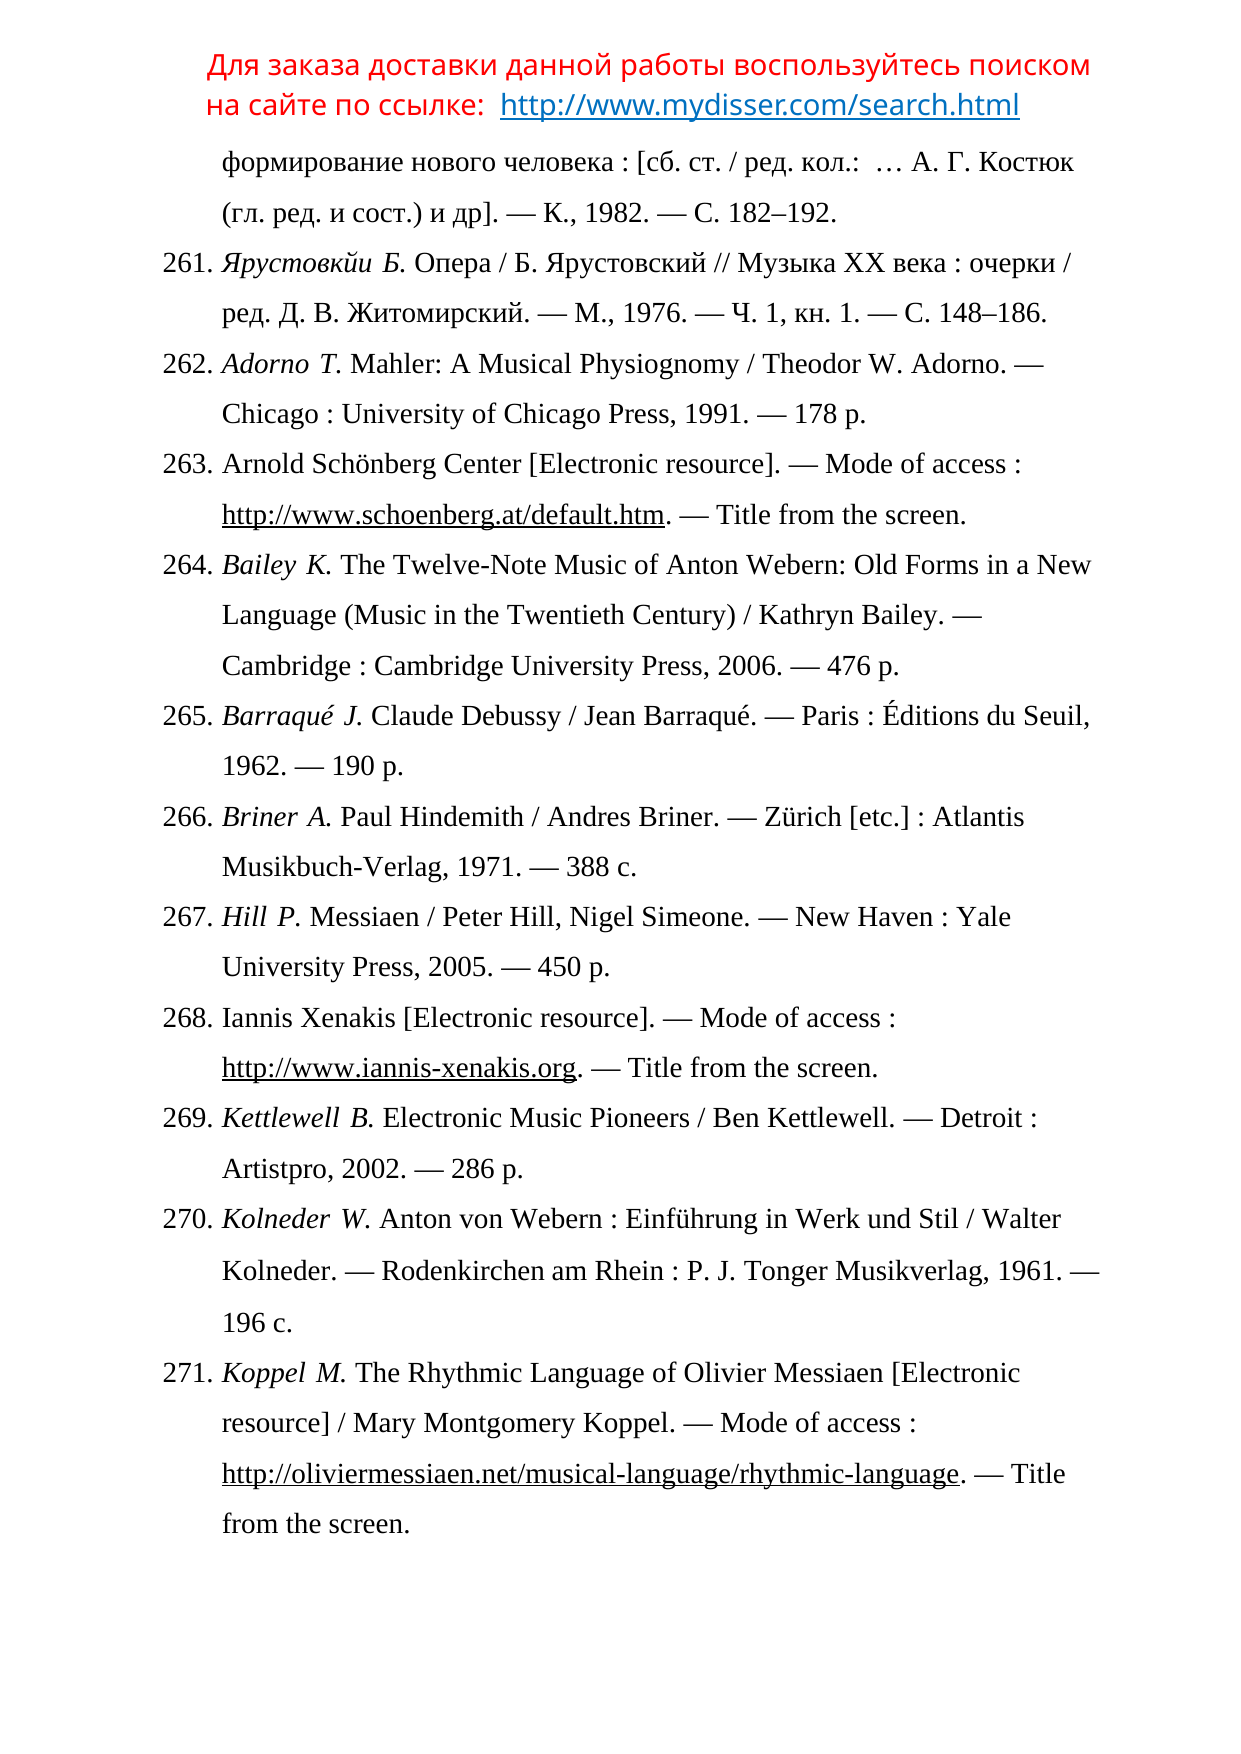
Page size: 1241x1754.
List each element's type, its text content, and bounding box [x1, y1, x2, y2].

list Koppel M. The Rhythmic Language of Olivier Messiaen [Electronic resource] / Mary Montgomery Koppel. ― Mode of access : http://oliviermessiaen.net/musical-language/rhythmic-language. — Title from the screen. [162, 1355, 1107, 1540]
list Bailey K. The Twelve-Note Music of Anton Webern: Old Forms in a New Language (Music in the Twentieth Century) / Kathryn Bailey. ― Cambridge : Cambridge University Press, 2006. ― 476 p. [162, 547, 1107, 681]
list Hill P. Messiaen / Peter Hill, Nigel Simeone. ― New Haven : Yale University Press, 2005. ― 450 p. [162, 899, 1107, 983]
list Ярустовкйи Б. Опера / Б. Ярустовский // Музыка ХХ века : очерки / ред. Д. В. Житомирский. ― М., 1976. ― Ч. 1, кн. 1. — С. 148–186. [162, 245, 1107, 329]
list Kolneder W. Anton von Webern : Einführung in Werk und Stil / Walter Kolneder. ― Rodenkirchen am Rhein : P. J. Tonger Musikverlag, 1961. ― 196 с. [162, 1201, 1107, 1338]
list Briner A. Paul Hindemith / Andres Briner. ― Zürich [etc.] : Atlantis Musikbuch-Verlag, 1971. ― 388 c. [162, 799, 1107, 882]
list Kettlewell B. Electronic Music Pioneers / Ben Kettlewell. ― Detroit : Artistpro, 2002. ― 286 p. [162, 1101, 1107, 1184]
list Barraqué J. Сlaude Debussy / Jean Barraqué. ― Paris : Éditions du Seuil, 1962. ― 190 p. [162, 698, 1107, 782]
list Iannis Xenakis [Electronic resource]. ― Mode of access : http://www.iannis-xenakis.org. — Title from the screen. [162, 1000, 1107, 1084]
list Adorno T. Mahler: A Musical Physiognomy / Theodor W. Adorno. ― Chicago : University of Chicago Press, 1991. ― 178 p. [162, 346, 1107, 430]
list Arnold Schönberg Center [Electronic resource]. ― Mode of access : http://www.schoenberg.at/default.htm. — Title from the screen. [162, 446, 1107, 530]
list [162, 144, 1107, 228]
